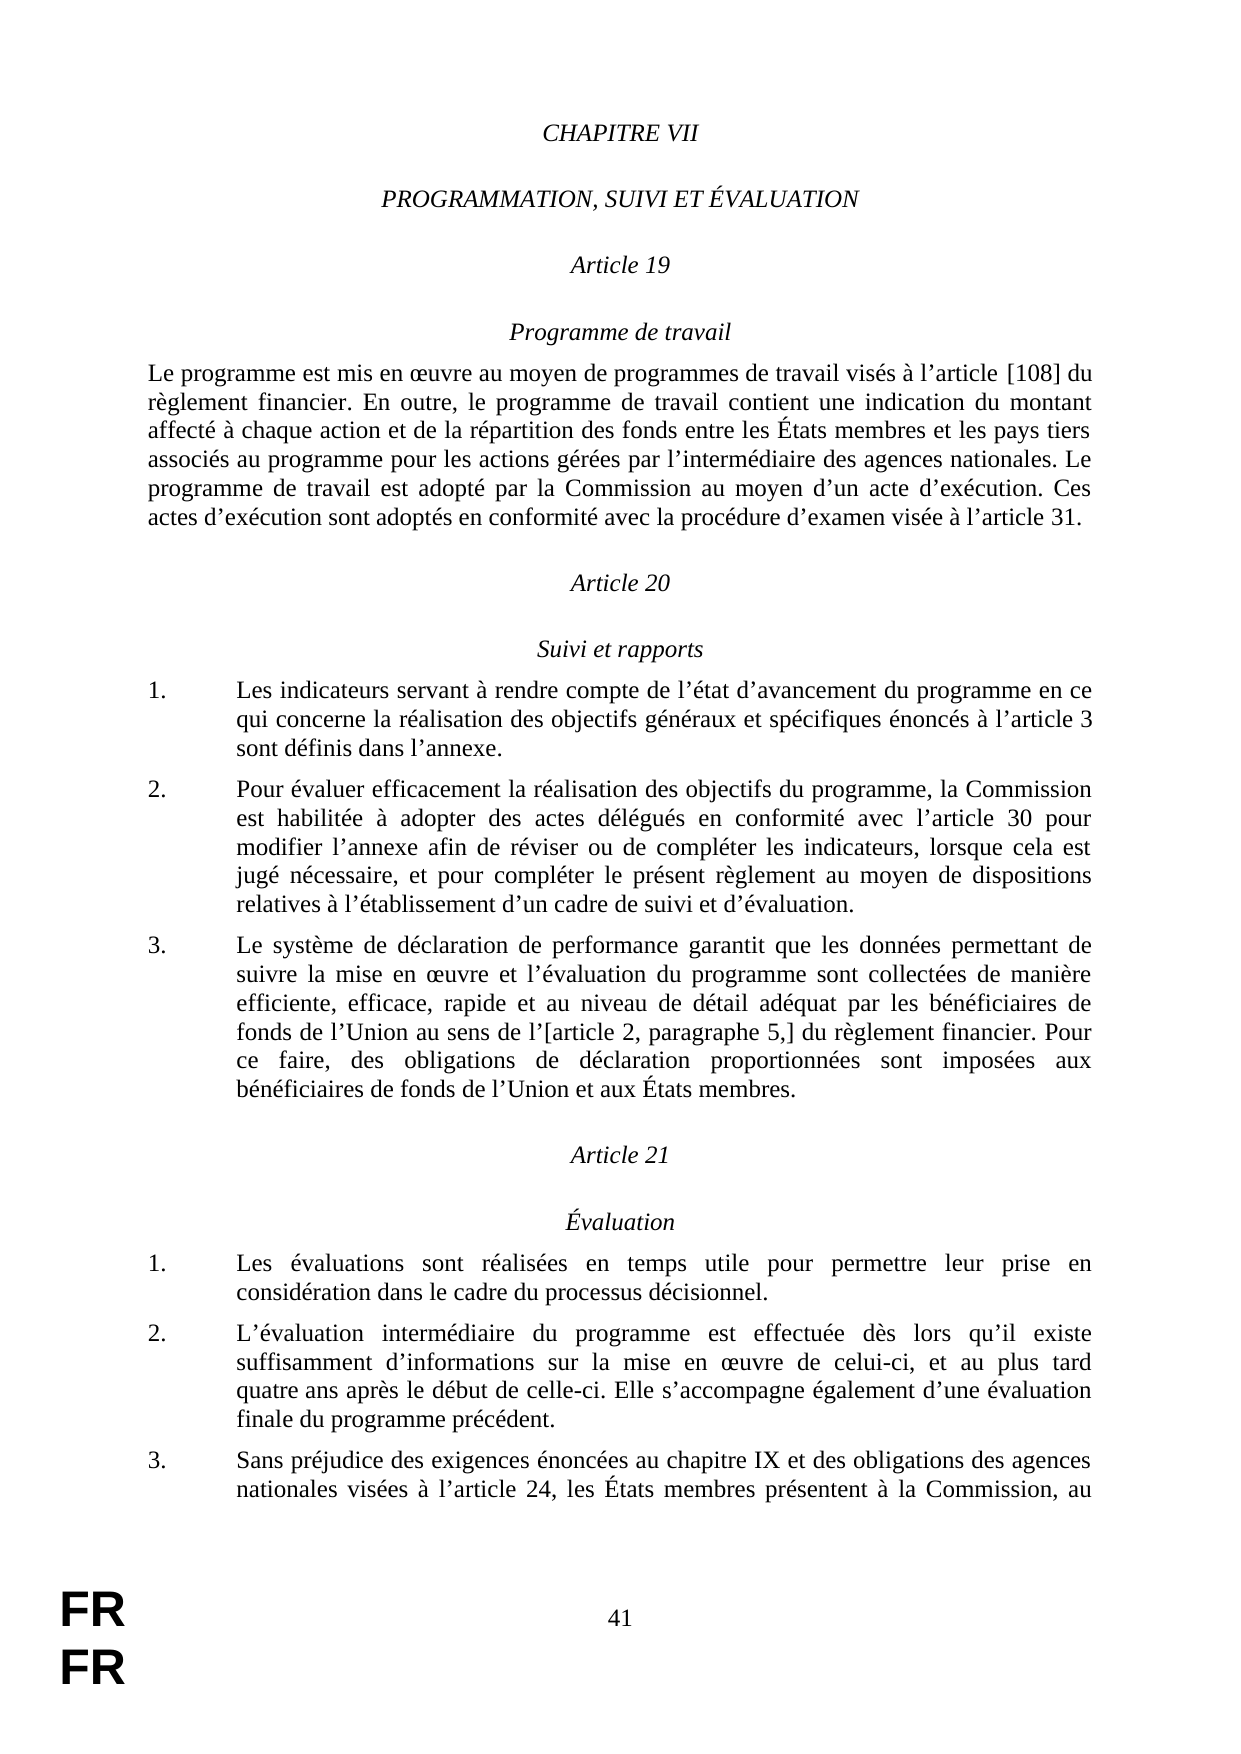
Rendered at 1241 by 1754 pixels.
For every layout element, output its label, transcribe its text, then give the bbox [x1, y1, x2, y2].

text 1. Les indicateurs servant à rendre compte de l’état d’avancement du programme en ce qui concerne la réalisation des objectifs généraux et spécifiques énoncés à l’article 3 sont définis dans l’annexe. [148, 676, 1092, 762]
text Article 19 [148, 251, 1092, 279]
text Article 21 [148, 1141, 1092, 1169]
text 2. L’évaluation intermédiaire du programme est effectuée dès lors qu’il existe suffisamment d’informations sur la mise en œuvre de celui-ci, et au plus tard quatre ans après le début de celle-ci. Elle s’accompagne également d’une évaluation finale du programme précédent. [148, 1318, 1092, 1433]
text 2. Pour évaluer efficacement la réalisation des objectifs du programme, la Commission est habilitée à adopter des actes délégués en conformité avec l’article 30 pour modifier l’annexe afin de réviser ou de compléter les indicateurs, lorsque cela est jugé nécessaire, et pour compléter le présent règlement au moyen de dispositions relatives à l’établissement d’un cadre de suivi et d’évaluation. [148, 774, 1092, 918]
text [148, 1446, 1092, 1503]
text Programme de travail [148, 317, 1092, 346]
text 3. Le système de déclaration de performance garantit que les données permettant de suivre la mise en œuvre et l’évaluation du programme sont collectées de manière efficiente, efficace, rapide et au niveau de détail adéquat par les bénéficiaires de fonds de l’Union au sens de l’[article 2, paragraphe 5,] du règlement financier. Pour ce faire, des obligations de déclaration proportionnées sont imposées aux bénéficiaires de fonds de l’Union et aux États membres. [148, 931, 1092, 1103]
text Le programme est mis en œuvre au moyen de programmes de travail visés à l’article [108] du règlement financier. En outre, le programme de travail contient une indication du montant affecté à chaque action et de la répartition des fonds entre les États membres et les pays tiers associés au programme pour les actions gérées par l’intermédiaire des agences nationales. Le programme de travail est adopté par la Commission au moyen d’un acte d’exécution. Ces actes d’exécution sont adoptés en conformité avec la procédure d’examen visée à l’article 31. [148, 358, 1092, 531]
text Suivi et rapports [148, 634, 1092, 663]
text CHAPITRE VII [148, 118, 1092, 147]
text Évaluation [148, 1207, 1092, 1236]
text 1. Les évaluations sont réalisées en temps utile pour permettre leur prise en considération dans le cadre du processus décisionnel. [148, 1248, 1092, 1306]
text PROGRAMMATION, SUIVI ET ÉVALUATION [148, 184, 1092, 213]
text Article 20 [148, 568, 1092, 597]
